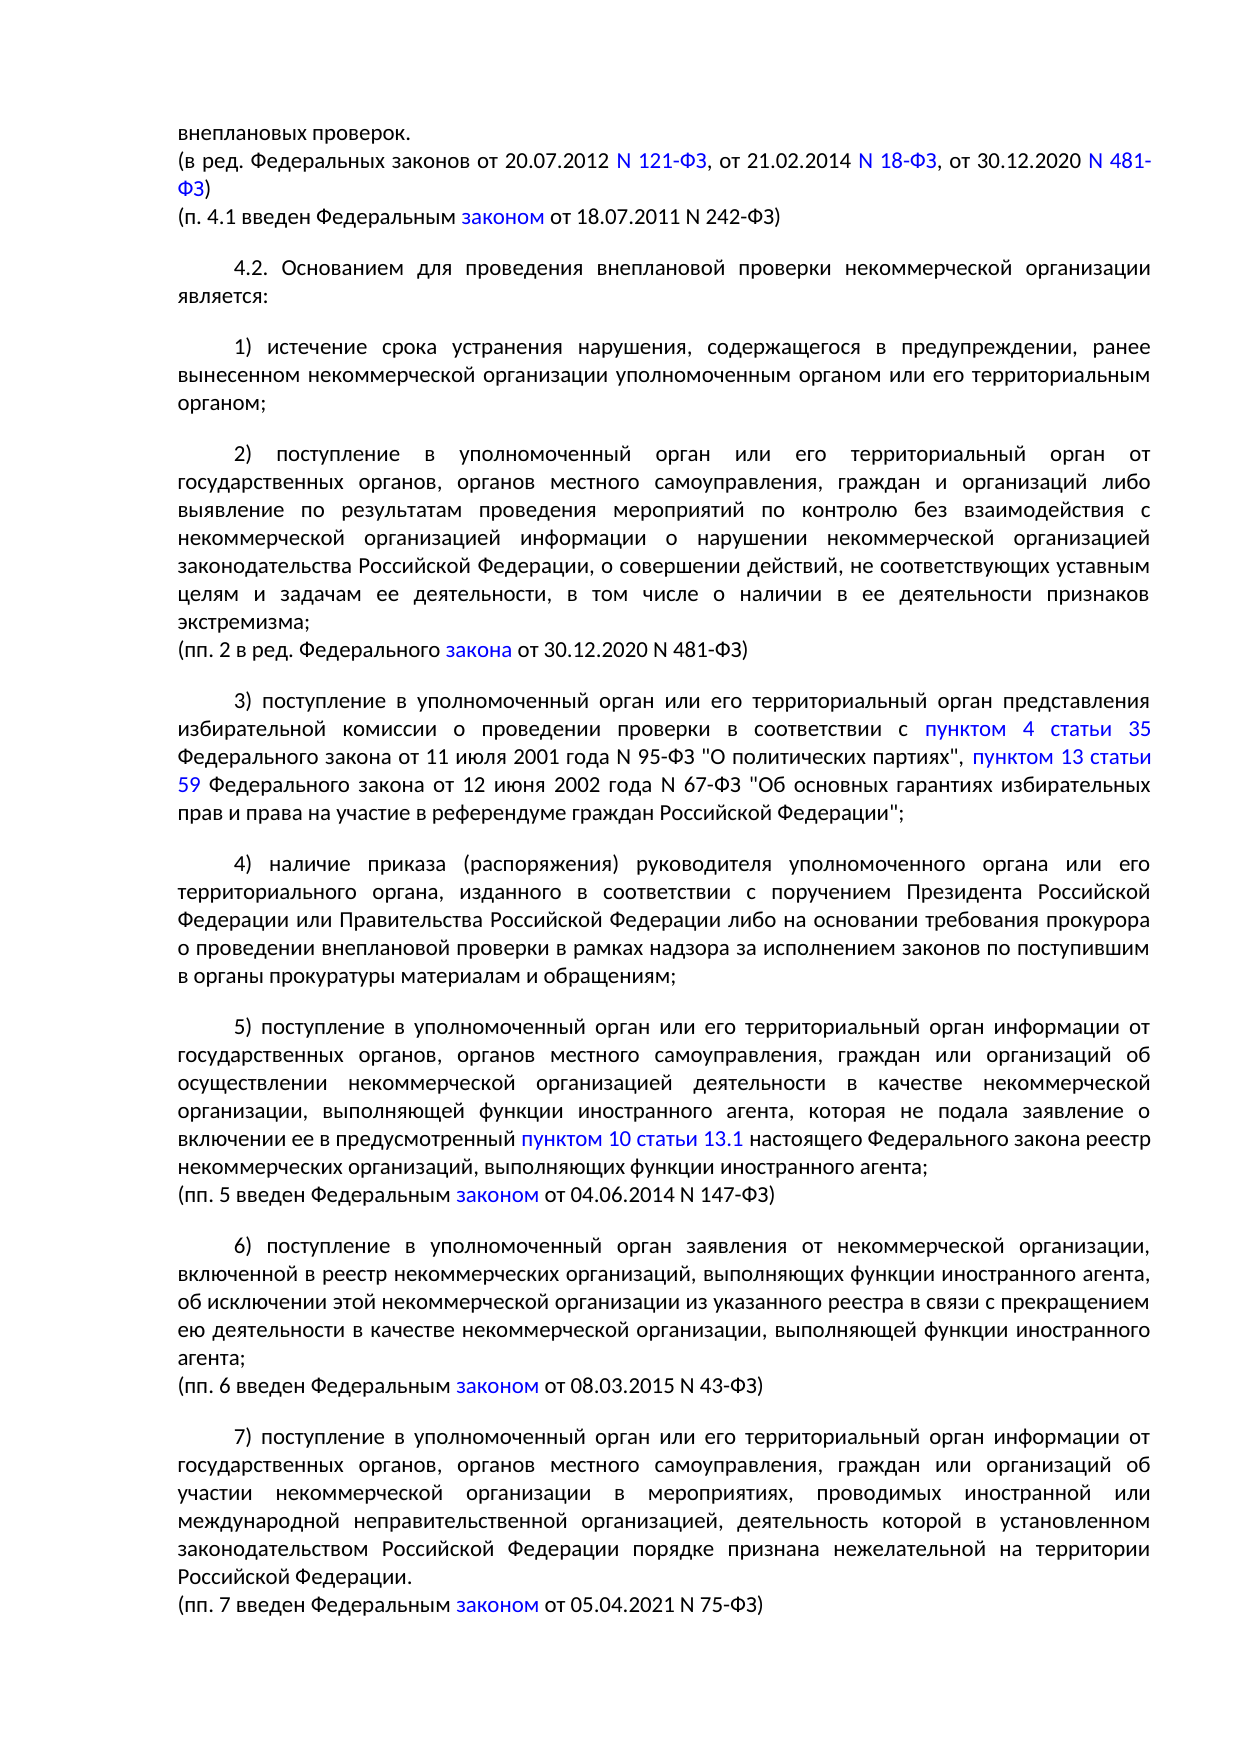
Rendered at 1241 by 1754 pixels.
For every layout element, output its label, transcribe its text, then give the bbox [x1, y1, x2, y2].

text 5) поступление в уполномоченный орган или его территориальный орган информации от государственных органов, органов местного самоуправления, граждан или организаций об осуществлении некоммерческой организацией деятельности в качестве некоммерческой организации, выполняющей функции иностранного агента, которая не подала заявление о включении ее в предусмотренный пунктом 10 статьи 13.1 настоящего Федерального закона реестр некоммерческих организаций, выполняющих функции иностранного агента; [177, 1012, 1152, 1180]
text (п. 4.1 введен Федеральным законом от 18.07.2011 N 242-ФЗ) [177, 202, 1152, 230]
text 2) поступление в уполномоченный орган или его территориальный орган от государственных органов, органов местного самоуправления, граждан и организаций либо выявление по результатам проведения мероприятий по контролю без взаимодействия с некоммерческой организацией информации о нарушении некоммерческой организацией законодательства Российской Федерации, о совершении действий, не соответствующих уставным целям и задачам ее деятельности, в том числе о наличии в ее деятельности признаков экстремизма; [177, 439, 1152, 635]
text (пп. 6 введен Федеральным законом от 08.03.2015 N 43-ФЗ) [177, 1371, 1152, 1399]
text 6) поступление в уполномоченный орган заявления от некоммерческой организации, включенной в реестр некоммерческих организаций, выполняющих функции иностранного агента, об исключении этой некоммерческой организации из указанного реестра в связи с прекращением ею деятельности в качестве некоммерческой организации, выполняющей функции иностранного агента; [177, 1231, 1152, 1371]
text (пп. 7 введен Федеральным законом от 05.04.2021 N 75-ФЗ) [177, 1590, 1152, 1618]
text (пп. 5 введен Федеральным законом от 04.06.2014 N 147-ФЗ) [177, 1180, 1152, 1208]
text 7) поступление в уполномоченный орган или его территориальный орган информации от государственных органов, органов местного самоуправления, граждан или организаций об участии некоммерческой организации в мероприятиях, проводимых иностранной или международной неправительственной организацией, деятельность которой в установленном законодательством Российской Федерации порядке признана нежелательной на территории Российской Федерации. [177, 1422, 1152, 1590]
text 4.2. Основанием для проведения внеплановой проверки некоммерческой организации является: [177, 253, 1152, 309]
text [177, 118, 1152, 146]
text (пп. 2 в ред. Федерального закона от 30.12.2020 N 481-ФЗ) [177, 635, 1152, 663]
text 4) наличие приказа (распоряжения) руководителя уполномоченного органа или его территориального органа, изданного в соответствии с поручением Президента Российской Федерации или Правительства Российской Федерации либо на основании требования прокурора о проведении внеплановой проверки в рамках надзора за исполнением законов по поступившим в органы прокуратуры материалам и обращениям; [177, 849, 1152, 989]
text 1) истечение срока устранения нарушения, содержащегося в предупреждении, ранее вынесенном некоммерческой организации уполномоченным органом или его территориальным органом; [177, 332, 1152, 416]
text 3) поступление в уполномоченный орган или его территориальный орган представления избирательной комиссии о проведении проверки в соответствии с пунктом 4 статьи 35 Федерального закона от 11 июля 2001 года N 95-ФЗ "О политических партиях", пунктом 13 статьи 59 Федерального закона от 12 июня 2002 года N 67-ФЗ "Об основных гарантиях избирательных прав и права на участие в референдуме граждан Российской Федерации"; [177, 686, 1152, 826]
text (в ред. Федеральных законов от 20.07.2012 N 121-ФЗ, от 21.02.2014 N 18-ФЗ, от 30.12.2020 N 481-ФЗ) [177, 146, 1152, 202]
